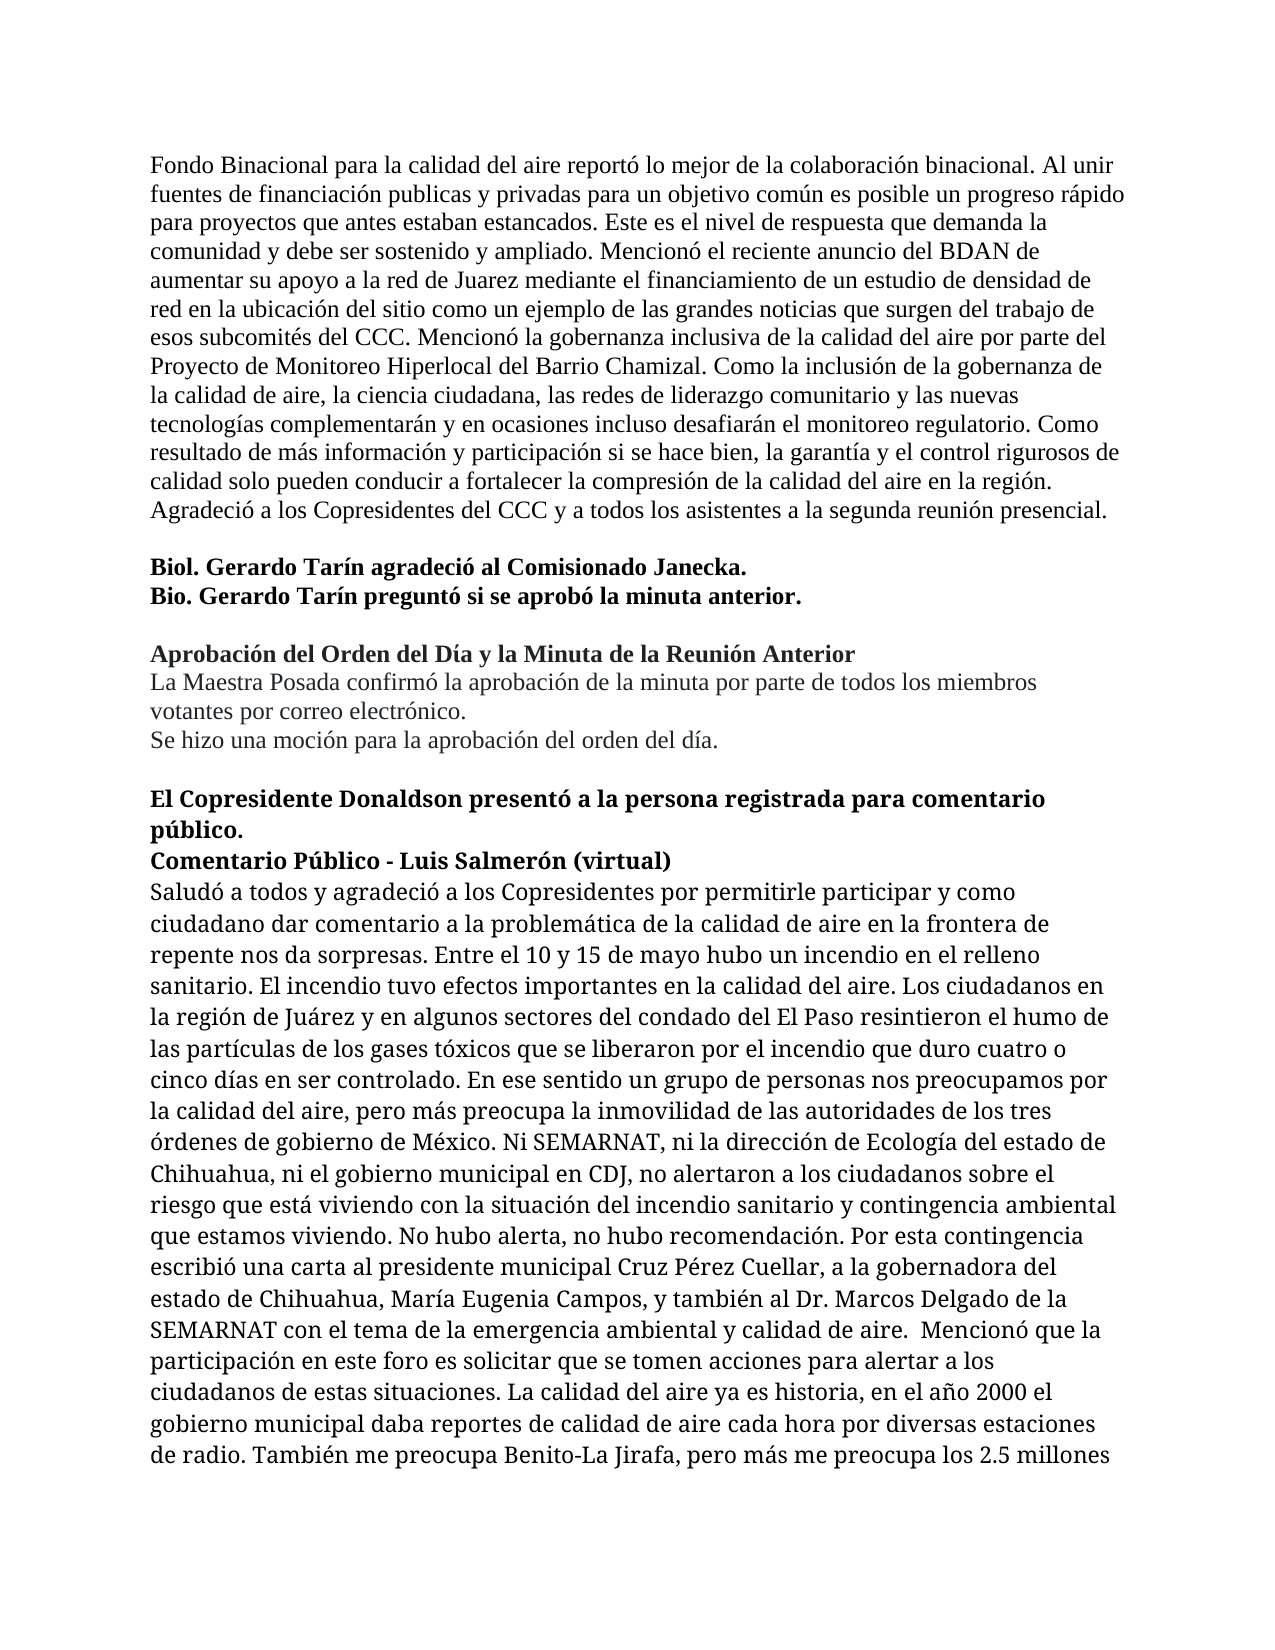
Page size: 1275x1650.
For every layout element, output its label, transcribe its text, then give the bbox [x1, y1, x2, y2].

text Comentario Público - Luis Salmerón (virtual) [150, 845, 1125, 876]
text Biol. Gerardo Tarín agradeció al Comisionado Janecka. [150, 552, 1125, 581]
text El Copresidente Donaldson presentó a la persona registrada para comentario público. [150, 782, 1125, 845]
text La Maestra Posada confirmó la aprobación de la minuta por parte de todos los miembros votantes por correo electrónico. [150, 667, 1125, 725]
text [150, 876, 1125, 1470]
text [150, 150, 1125, 524]
text Bio. Gerardo Tarín preguntó si se aprobó la minuta anterior. [150, 581, 1125, 610]
text Se hizo una moción para la aprobación del orden del día. [150, 725, 1125, 754]
text Aprobación del Orden del Dίa y la Minuta de la Reunión Anterior [150, 639, 1125, 667]
